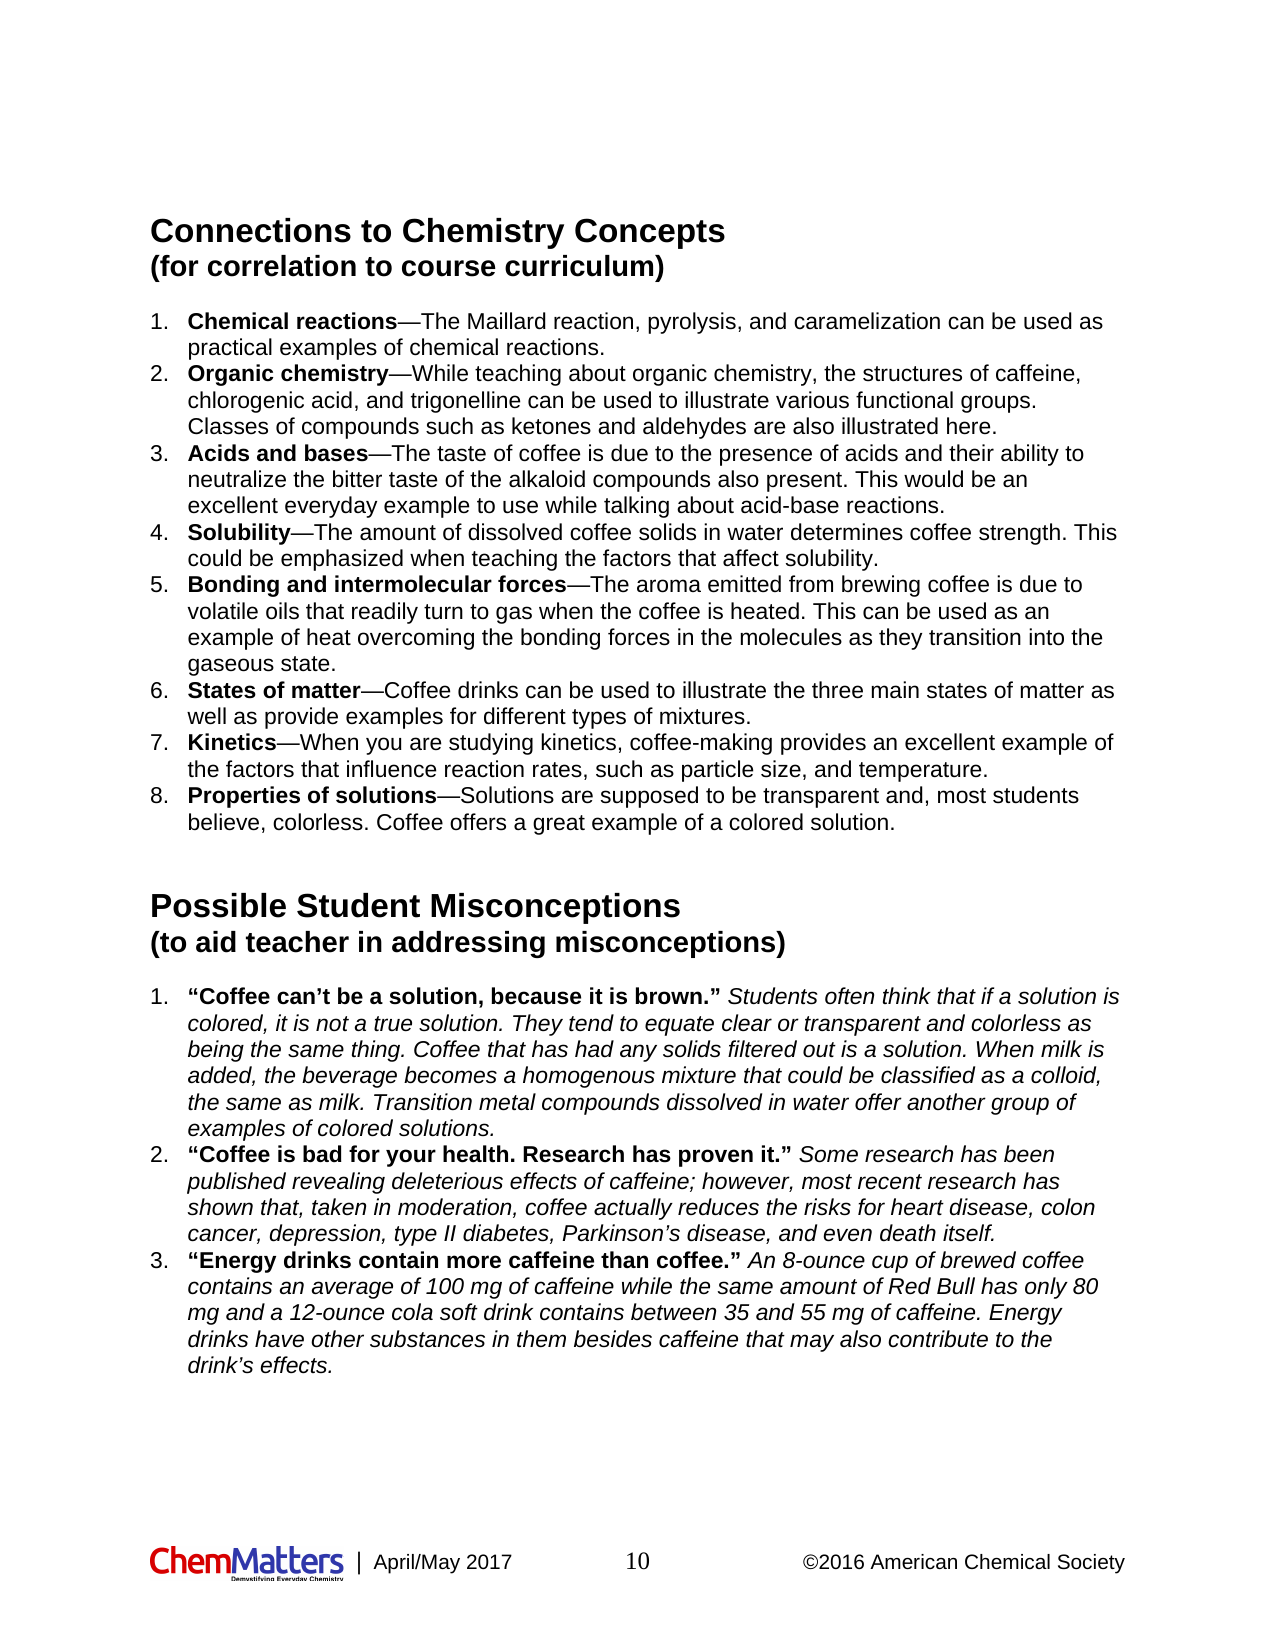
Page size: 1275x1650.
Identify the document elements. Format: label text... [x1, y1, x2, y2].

list “Energy drinks contain more caffeine than coffee.” An 8-ounce cup of brewed coffee contains an average of 100 mg of caffeine while the same amount of Red Bull has only 80 mg and a 12-ounce cola soft drink contains between 35 and 55 mg of caffeine. Energy drinks have other substances in them besides caffeine that may also contribute to the drink’s effects. [150, 1247, 1125, 1378]
list Organic chemistry—While teaching about organic chemistry, the structures of caffeine, chlorogenic acid, and trigonelline can be used to illustrate various functional groups. Classes of compounds such as ketones and aldehydes are also illustrated here. [150, 360, 1125, 439]
list Acids and bases—The taste of coffee is due to the presence of acids and their ability to neutralize the bitter taste of the alkaloid compounds also present. This would be an excellent everyday example to use while talking about acid-base reactions. [150, 439, 1125, 518]
list States of matter—Coffee drinks can be used to illustrate the three main states of matter as well as provide examples for different types of mixtures. [150, 677, 1125, 729]
picture [150, 1546, 344, 1581]
list Kinetics—When you are studying kinetics, coffee-making provides an excellent example of the factors that influence reaction rates, such as particle size, and temperature. [150, 729, 1125, 782]
subtitle Possible Student Misconceptions [150, 886, 1125, 924]
text (to aid teacher in addressing misconceptions) [150, 924, 1125, 958]
list Properties of solutions—Solutions are supposed to be transparent and, most students believe, colorless. Coffee offers a great example of a colored solution. [150, 782, 1125, 835]
list Chemical reactions—The Maillard reaction, pyrolysis, and caramelization can be used as practical examples of chemical reactions. [150, 308, 1125, 360]
list Solubility—The amount of dissolved coffee solids in water determines coffee strength. This could be emphasized when teaching the factors that affect solubility. [150, 518, 1125, 571]
list Bonding and intermolecular forces—The aroma emitted from brewing coffee is due to volatile oils that readily turn to gas when the coffee is heated. This can be used as an example of heat overcoming the bonding forces in the molecules as they transition into the gaseous state. [150, 571, 1125, 677]
subtitle Connections to Chemistry Concepts [150, 211, 1125, 249]
list “Coffee is bad for your health. Research has proven it.” Some research has been published revealing deleterious effects of caffeine; however, most recent research has shown that, taken in moderation, coffee actually reduces the risks for heart disease, colon cancer, depression, type II diabetes, Parkinson’s disease, and even death itself. [150, 1141, 1125, 1247]
list “Coffee can’t be a solution, because it is brown.” Students often think that if a solution is colored, it is not a true solution. They tend to equate clear or transparent and colorless as being the same thing. Coffee that has had any solids filtered out is a solution. When milk is added, the beverage becomes a homogenous mixture that could be classified as a colloid, the same as milk. Transition metal compounds dissolved in water offer another group of examples of colored solutions. [150, 983, 1125, 1141]
text (for correlation to course curriculum) [150, 249, 1125, 283]
